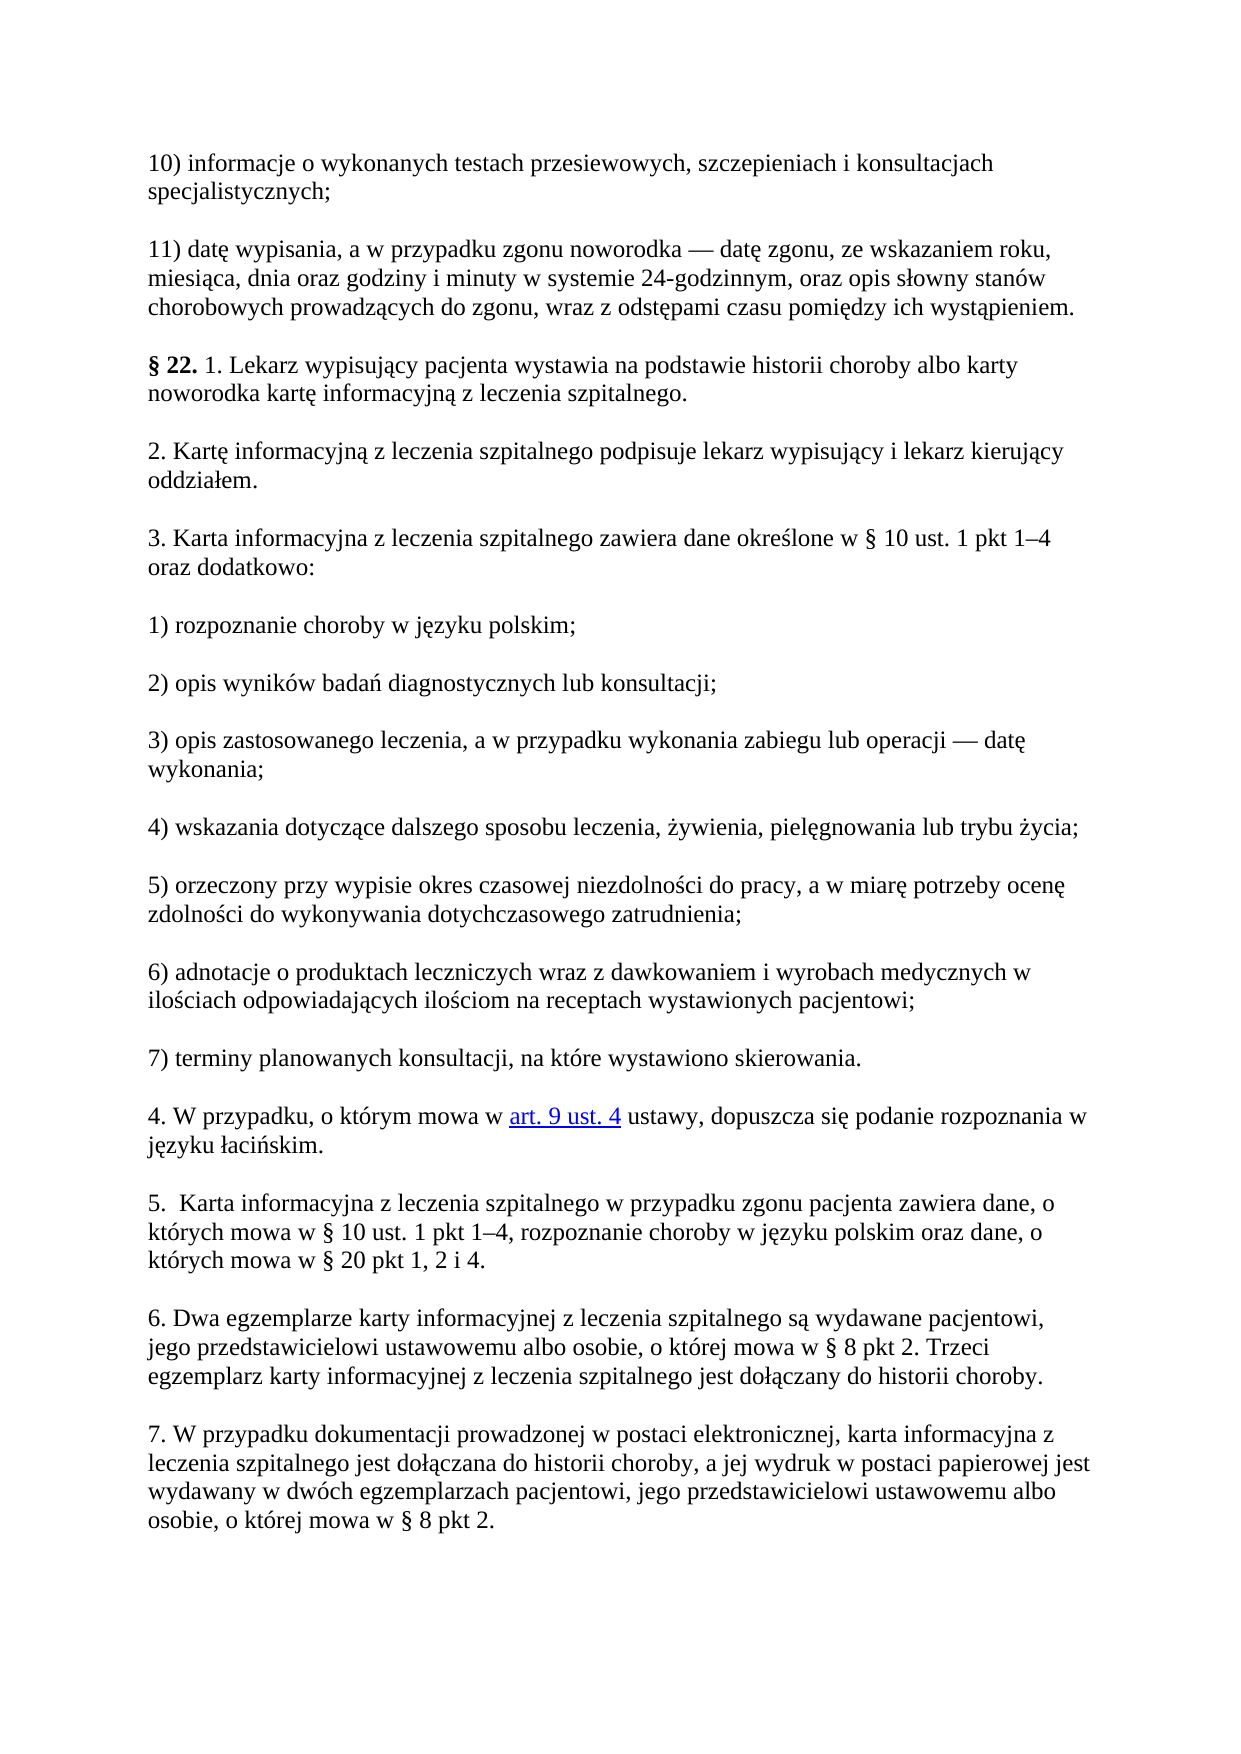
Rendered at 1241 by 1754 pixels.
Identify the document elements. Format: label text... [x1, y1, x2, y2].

text 11) datę wypisania, a w przypadku zgonu noworodka — datę zgonu, ze wskazaniem roku, miesiąca, dnia oraz godziny i minuty w systemie 24-godzinnym, oraz opis słowny stanów chorobowych prowadzących do zgonu, wraz z odstępami czasu pomiędzy ich wystąpieniem. [148, 234, 1093, 321]
text 4. W przypadku, o którym mowa w art. 9 ust. 4 ustawy, dopuszcza się podanie rozpoznania w języku łacińskim. [148, 1101, 1093, 1159]
text § 22. 1. Lekarz wypisujący pacjenta wystawia na podstawie historii choroby albo karty noworodka kartę informacyjną z leczenia szpitalnego. [148, 350, 1093, 407]
text 3. Karta informacyjna z leczenia szpitalnego zawiera dane określone w § 10 ust. 1 pkt 1–4 oraz dodatkowo: [148, 523, 1093, 581]
text 4) wskazania dotyczące dalszego sposobu leczenia, żywienia, pielęgnowania lub trybu życia; [148, 812, 1093, 841]
text 1) rozpoznanie choroby w języku polskim; [148, 610, 1093, 638]
text 5. Karta informacyjna z leczenia szpitalnego w przypadku zgonu pacjenta zawiera dane, o których mowa w § 10 ust. 1 pkt 1–4, rozpoznanie choroby w języku polskim oraz dane, o których mowa w § 20 pkt 1, 2 i 4. [148, 1188, 1093, 1274]
text 2) opis wyników badań diagnostycznych lub konsultacji; [148, 668, 1093, 696]
text 2. Kartę informacyjną z leczenia szpitalnego podpisuje lekarz wypisujący i lekarz kierujący oddziałem. [148, 436, 1093, 494]
text 3) opis zastosowanego leczenia, a w przypadku wykonania zabiegu lub operacji — datę wykonania; [148, 726, 1093, 783]
text 6. Dwa egzemplarze karty informacyjnej z leczenia szpitalnego są wydawane pacjentowi, jego przedstawicielowi ustawowemu albo osobie, o której mowa w § 8 pkt 2. Trzeci egzemplarz karty informacyjnej z leczenia szpitalnego jest dołączany do historii choroby. [148, 1303, 1093, 1390]
text 6) adnotacje o produktach leczniczych wraz z dawkowaniem i wyrobach medycznych w ilościach odpowiadających ilościom na receptach wystawionych pacjentowi; [148, 957, 1093, 1014]
text 7) terminy planowanych konsultacji, na które wystawiono skierowania. [148, 1043, 1093, 1072]
text 10) informacje o wykonanych testach przesiewowych, szczepieniach i konsultacjach specjalistycznych; [148, 148, 1093, 205]
text 7. W przypadku dokumentacji prowadzonej w postaci elektronicznej, karta informacyjna z leczenia szpitalnego jest dołączana do historii choroby, a jej wydruk w postaci papierowej jest wydawany w dwóch egzemplarzach pacjentowi, jego przedstawicielowi ustawowemu albo osobie, o której mowa w § 8 pkt 2. [148, 1419, 1093, 1534]
text 5) orzeczony przy wypisie okres czasowej niezdolności do pracy, a w miarę potrzeby ocenę zdolności do wykonywania dotychczasowego zatrudnienia; [148, 870, 1093, 928]
